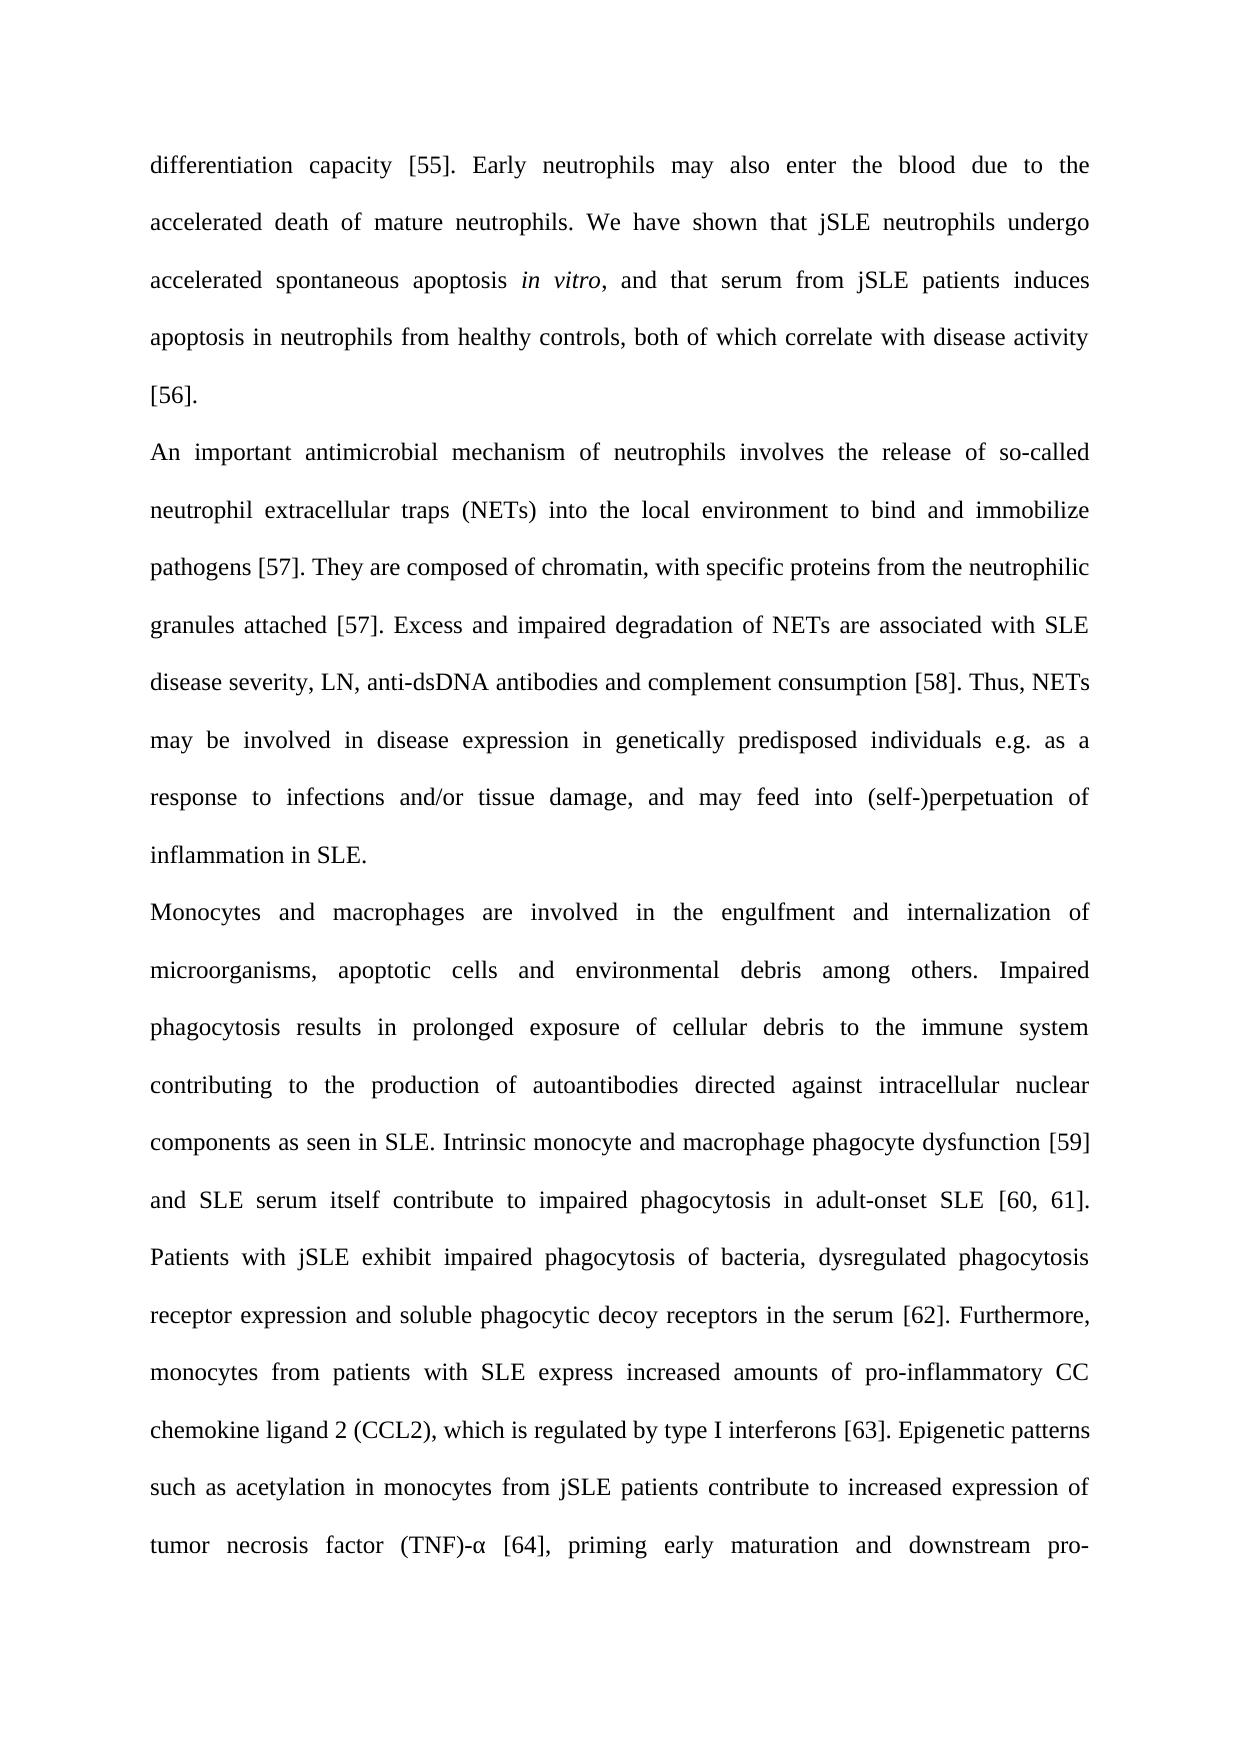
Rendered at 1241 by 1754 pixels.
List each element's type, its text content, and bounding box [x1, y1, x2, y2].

text An important antimicrobial mechanism of neutrophils involves the release of so-called neutrophil extracellular traps (NETs) into the local environment to bind and immobilize pathogens [57]. They are composed of chromatin, with specific proteins from the neutrophilic granules attached [57]. Excess and impaired degradation of NETs are associated with SLE disease severity, LN, anti-dsDNA antibodies and complement consumption [58]. Thus, NETs may be involved in disease expression in genetically predisposed individuals e.g. as a response to infections and/or tissue damage, and may feed into (self-)perpetuation of inflammation in SLE. [150, 437, 1090, 869]
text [150, 897, 1090, 1559]
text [150, 150, 1090, 409]
